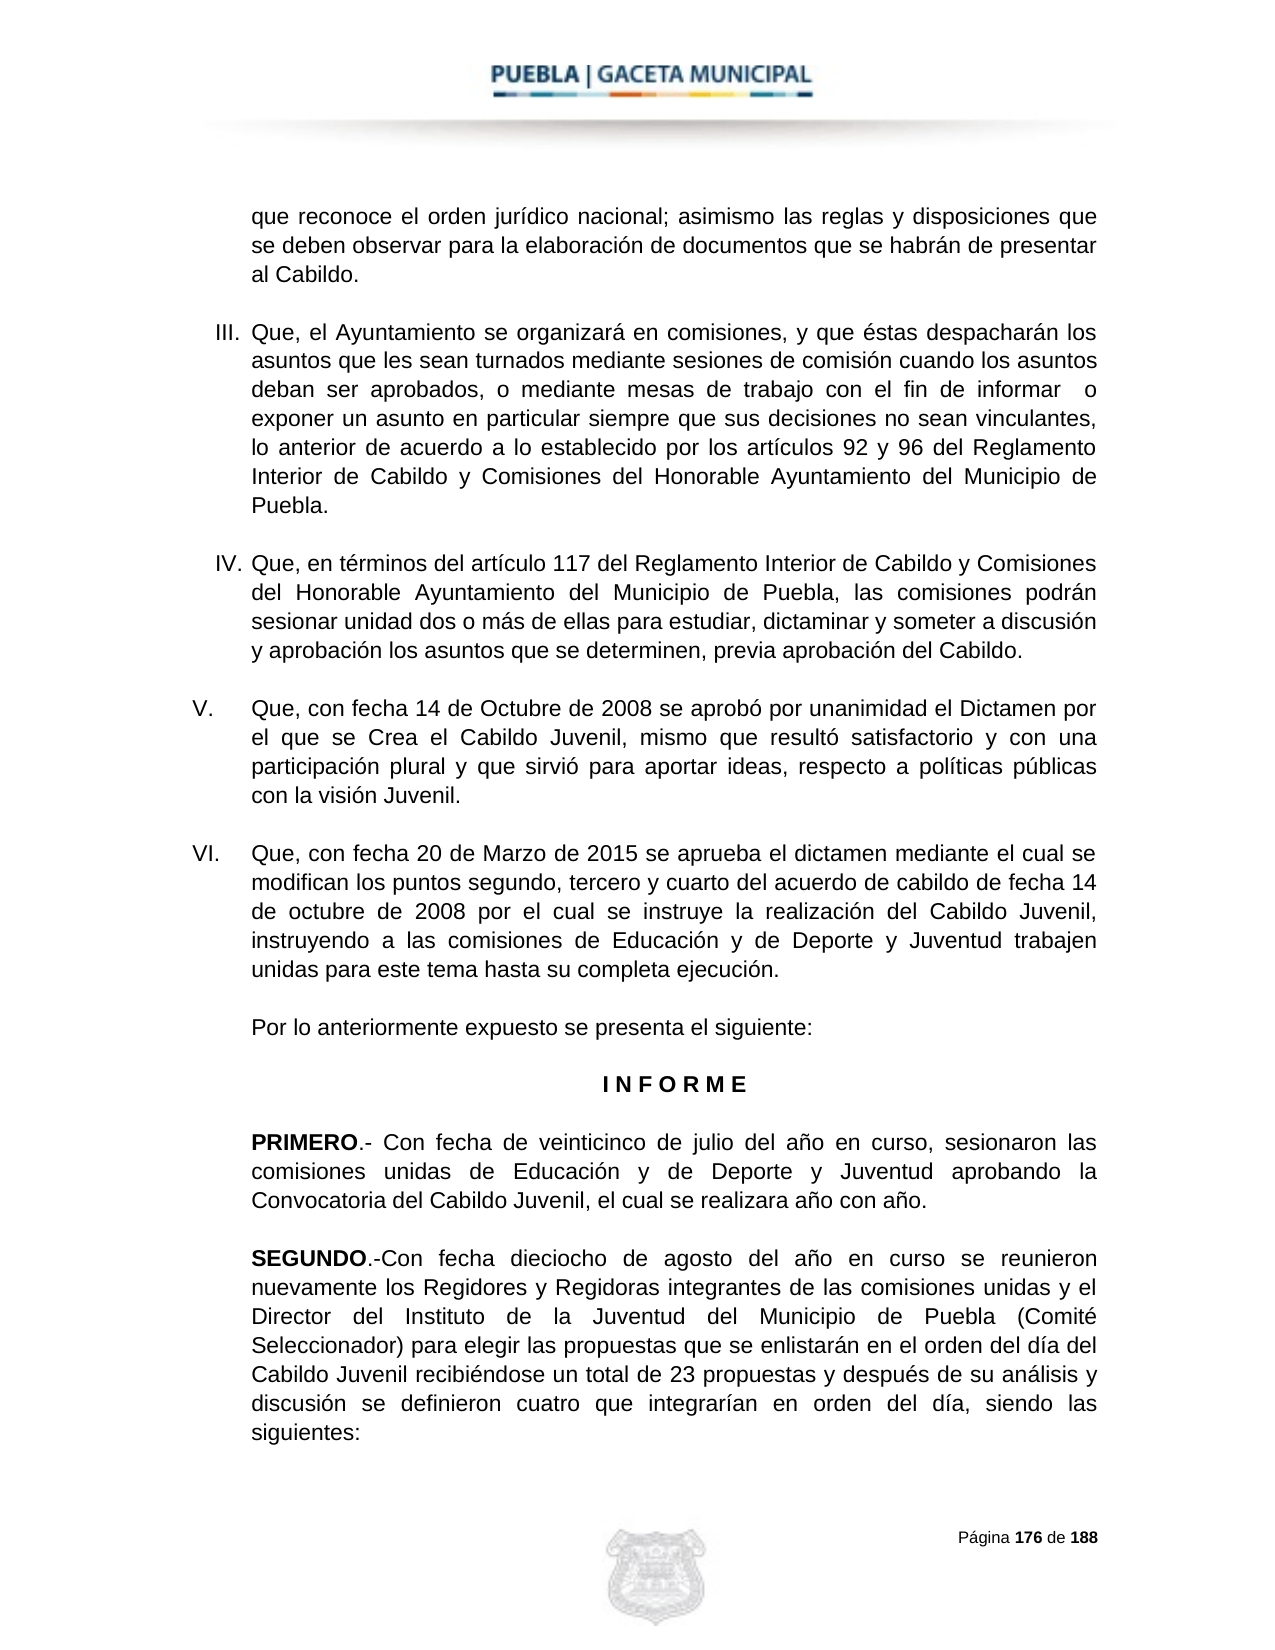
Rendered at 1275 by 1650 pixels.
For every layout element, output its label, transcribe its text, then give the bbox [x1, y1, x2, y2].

list Que, con fecha 14 de Octubre de 2008 se aprobó por unanimidad el Dictamen por el que se Crea el Cabildo Juvenil, mismo que resultó satisfactorio y con una participación plural y que sirvió para aportar ideas, respecto a políticas públicas con la visión Juvenil. [192, 695, 1098, 808]
list I N F O R M E [251, 1071, 1098, 1098]
list Por lo anteriormente expuesto se presenta el siguiente: [251, 1013, 1098, 1040]
list Que, con fecha 20 de Marzo de 2015 se aprueba el dictamen mediante el cual se modifican los puntos segundo, tercero y cuarto del acuerdo de cabildo de fecha 14 de octubre de 2008 por el cual se instruye la realización del Cabildo Juvenil, instruyendo a las comisiones de Educación y de Deporte y Juventud trabajen unidas para este tema hasta su completa ejecución. [192, 840, 1098, 982]
picture [202, 65, 1120, 1626]
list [215, 203, 1098, 287]
list Que, en términos del artículo 117 del Reglamento Interior de Cabildo y Comisiones del Honorable Ayuntamiento del Municipio de Puebla, las comisiones podrán sesionar unidad dos o más de ellas para estudiar, dictaminar y someter a discusión y aprobación los asuntos que se determinen, previa aprobación del Cabildo. [215, 550, 1098, 663]
list Que, el Ayuntamiento se organizará en comisiones, y que éstas despacharán los asuntos que les sean turnados mediante sesiones de comisión cuando los asuntos deban ser aprobados, o mediante mesas de trabajo con el fin de informar o exponer un asunto en particular siempre que sus decisiones no sean vinculantes, lo anterior de acuerdo a lo establecido por los artículos 92 y 96 del Reglamento Interior de Cabildo y Comisiones del Honorable Ayuntamiento del Municipio de Puebla. [215, 318, 1098, 519]
list SEGUNDO.-Con fecha dieciocho de agosto del año en curso se reunieron nuevamente los Regidores y Regidoras integrantes de las comisiones unidas y el Director del Instituto de la Juventud del Municipio de Puebla (Comité Seleccionador) para elegir las propuestas que se enlistarán en el orden del día del Cabildo Juvenil recibiéndose un total de 23 propuestas y después de su análisis y discusión se definieron cuatro que integrarían en orden del día, siendo las siguientes: [251, 1245, 1098, 1445]
list PRIMERO.- Con fecha de veinticinco de julio del año en curso, sesionaron las comisiones unidas de Educación y de Deporte y Juventud aprobando la Convocatoria del Cabildo Juvenil, el cual se realizara año con año. [251, 1129, 1098, 1214]
